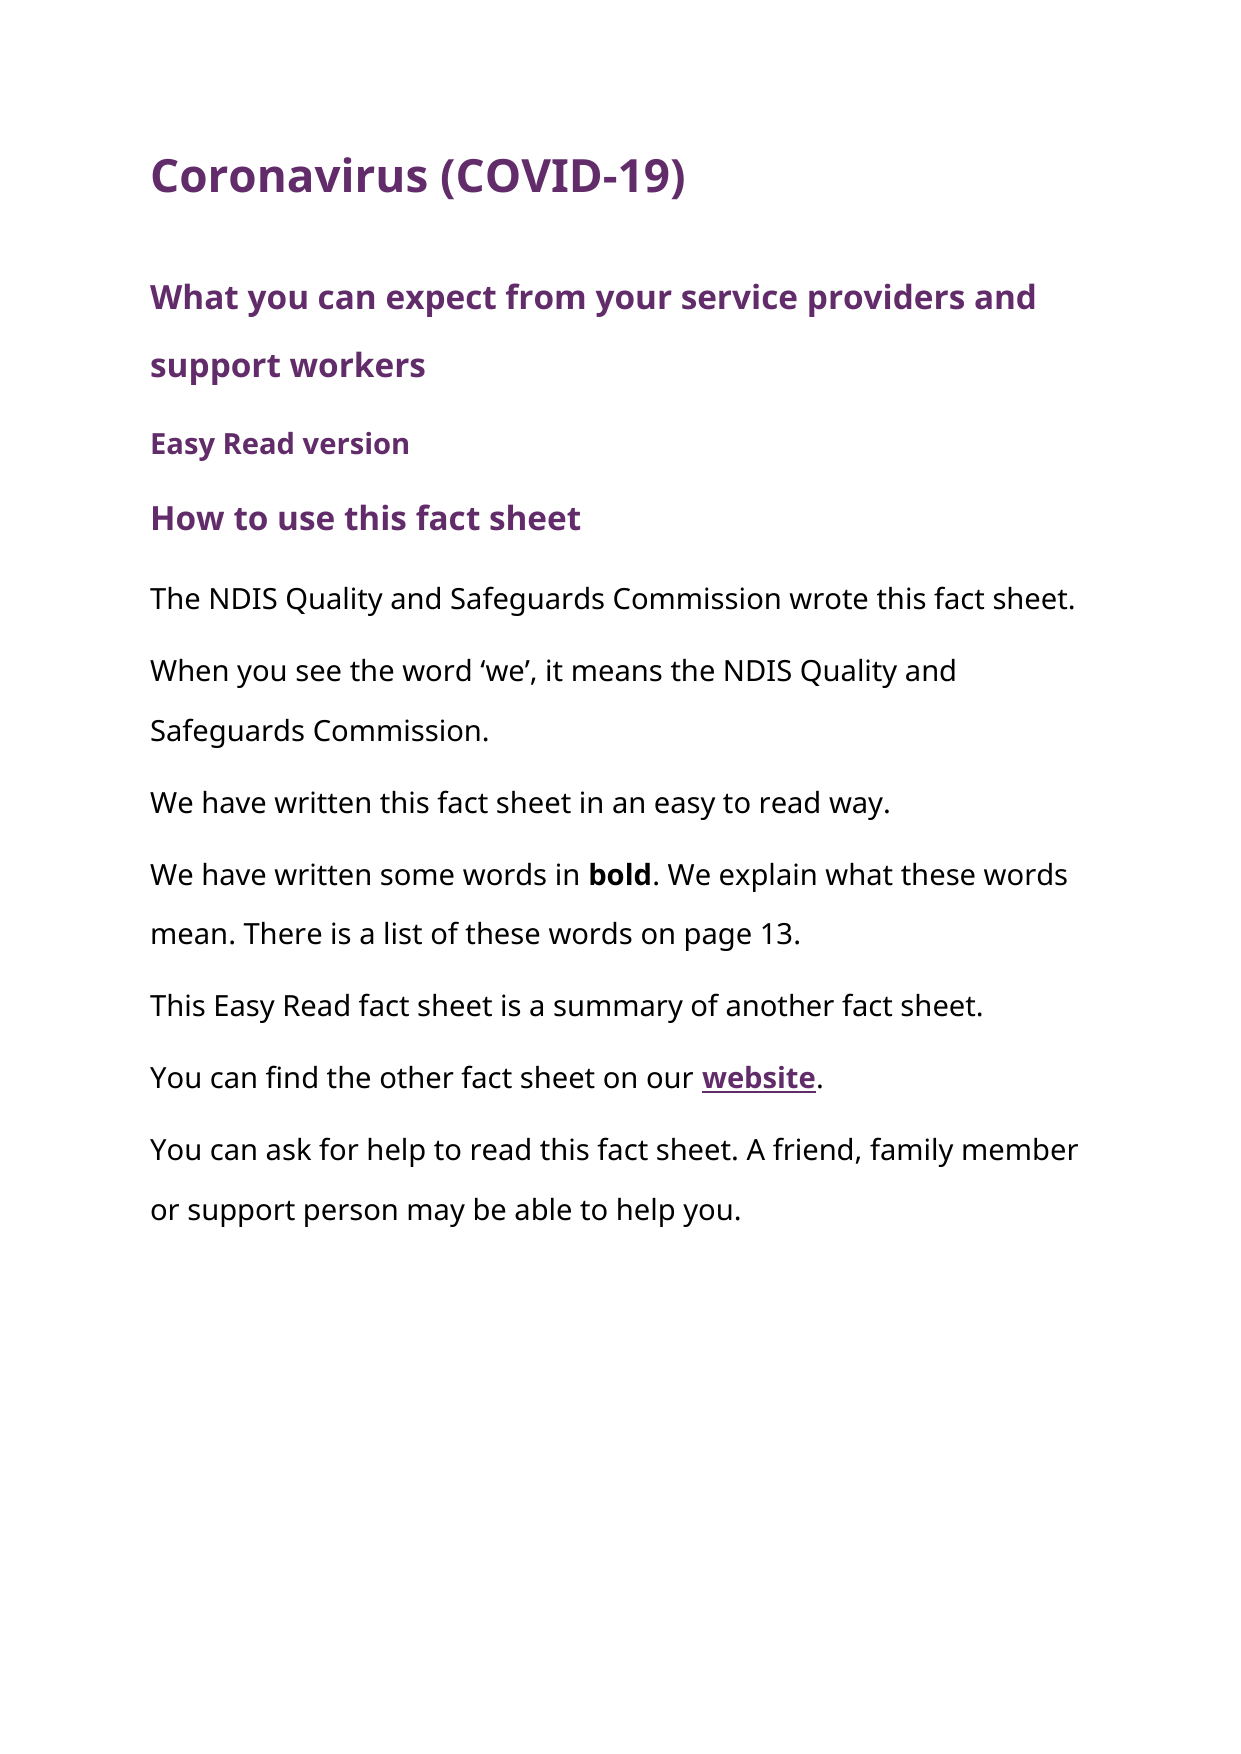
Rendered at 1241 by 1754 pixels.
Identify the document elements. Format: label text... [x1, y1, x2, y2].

subtitle How to use this fact sheet [150, 495, 1090, 540]
subtitle Coronavirus (COVID-19) [150, 143, 1090, 206]
subtitle Easy Read version [150, 423, 1090, 463]
subtitle What you can expect from your service providers and support workers [150, 274, 1090, 388]
text You can find the other fact sheet on our website. [142, 1054, 1098, 1097]
text You can ask for help to read this fact sheet. A friend, family member or support person may be able to help you. [142, 1126, 1098, 1231]
text We have written some words in bold. We explain what these words mean. There is a list of these words on page 13. [142, 851, 1098, 953]
text This Easy Read fact sheet is a summary of another fact sheet. [142, 982, 1098, 1025]
text The NDIS Quality and Safeguards Commission wrote this fact sheet. [142, 577, 1098, 618]
text When you see the word ‘we’, it means the NDIS Quality and Safeguards Commission. [142, 647, 1098, 750]
text We have written this fact sheet in an easy to read way. [142, 779, 1098, 822]
